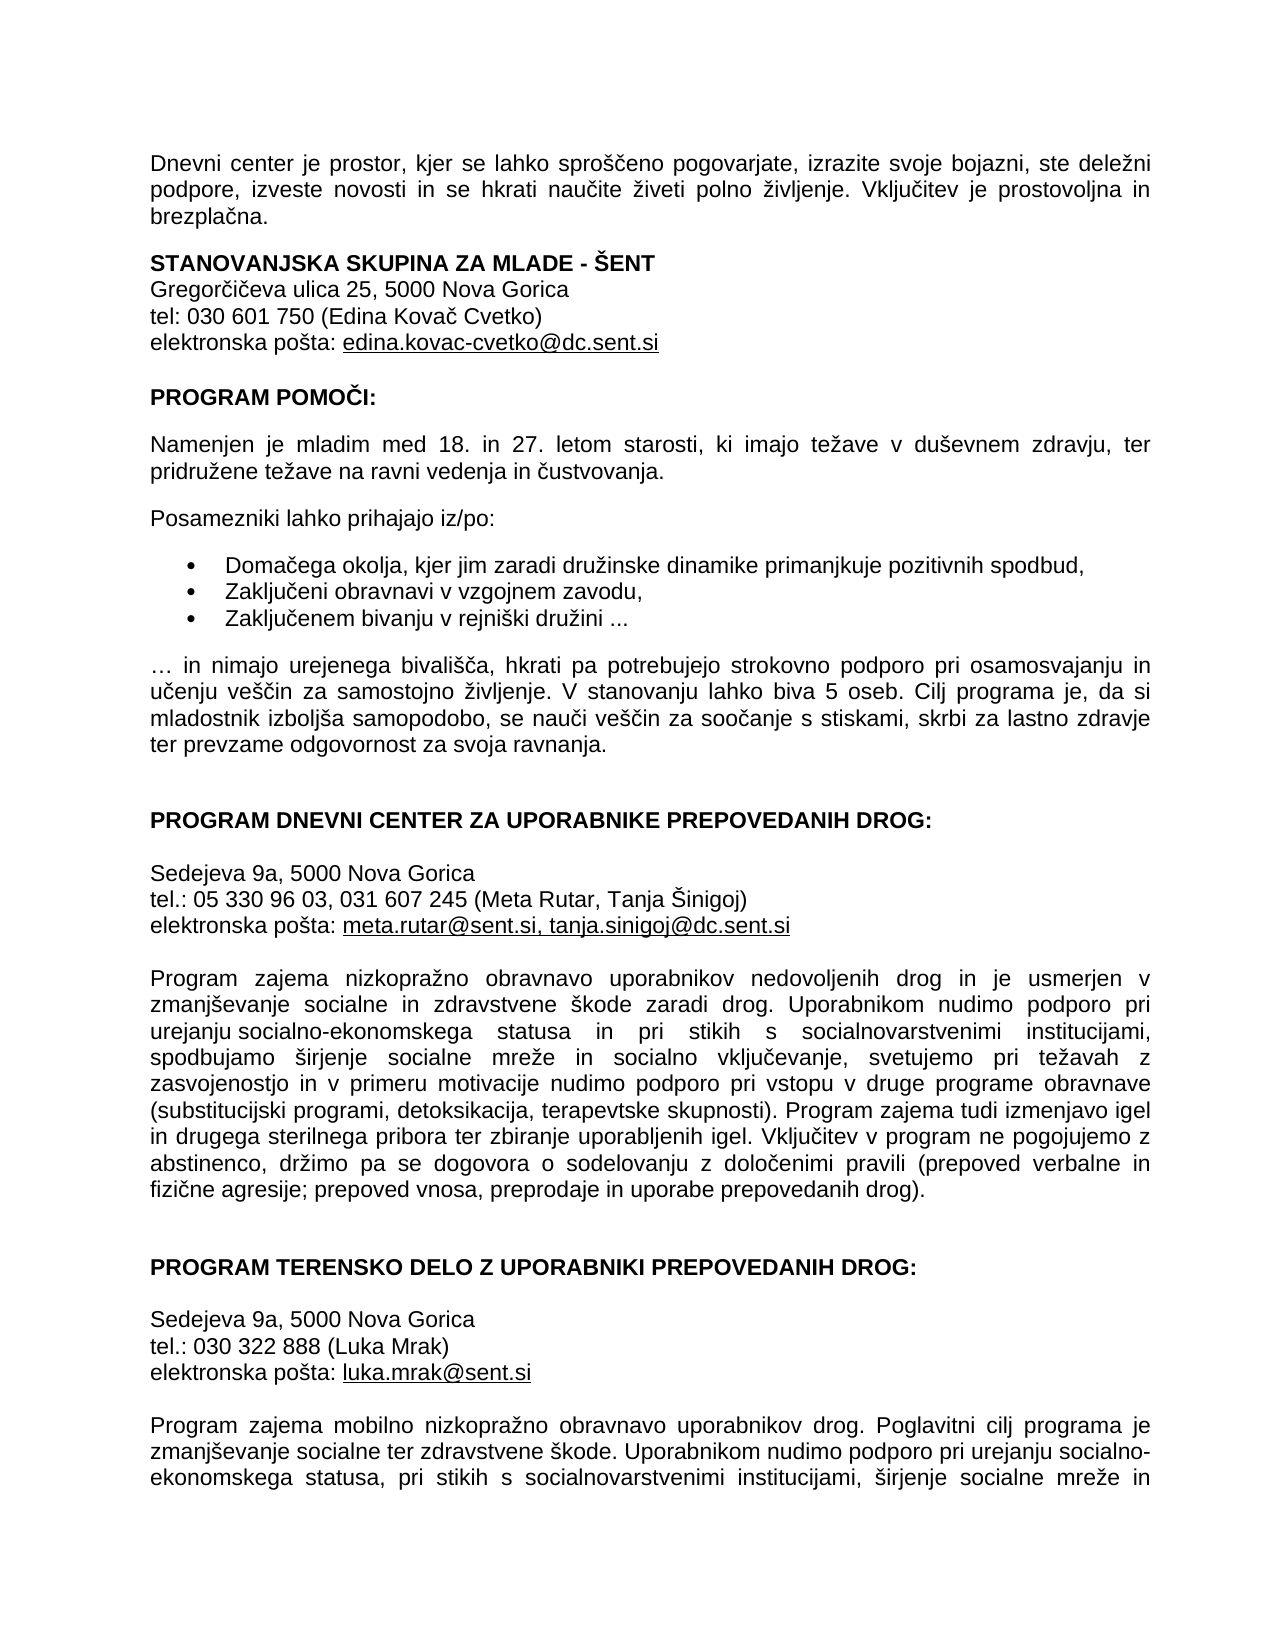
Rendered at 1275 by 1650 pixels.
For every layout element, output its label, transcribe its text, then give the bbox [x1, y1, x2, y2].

text STANOVANJSKA SKUPINA ZA MLADE - ŠENT [150, 250, 1152, 276]
text … in nimajo urejenega bivališča, hkrati pa potrebujejo strokovno podporo pri osamosvajanju in učenju veščin za samostojno življenje. V stanovanju lahko biva 5 oseb. Cilj programa je, da si mladostnik izboljša samopodobo, se nauči veščin za soočanje s stiskami, skrbi za lastno zdravje ter prevzame odgovornost za svoja ravnanja. [150, 652, 1152, 757]
text tel.: 030 322 888 (Luka Mrak) [150, 1333, 1152, 1359]
text Sedejeva 9a, 5000 Nova Gorica [150, 859, 1152, 886]
text PROGRAM DNEVNI CENTER ZA UPORABNIKE PREPOVEDANIH DROG: [150, 807, 1152, 833]
text Posamezniki lahko prihajajo iz/po: [150, 505, 1152, 531]
text tel.: 05 330 96 03, 031 607 245 (Meta Rutar, Tanja Šinigoj) [150, 886, 1152, 912]
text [150, 1412, 1152, 1491]
list Zaključenem bivanju v rejniški družini ... [187, 605, 1152, 631]
text Program zajema nizkopražno obravnavo uporabnikov nedovoljenih drog in je usmerjen v zmanjševanje socialne in zdravstvene škode zaradi drog. Uporabnikom nudimo podporo pri urejanju socialno-ekonomskega statusa in pri stikih s socialnovarstvenimi institucijami, spodbujamo širjenje socialne mreže in socialno vključevanje, svetujemo pri težavah z zasvojenostjo in v primeru motivacije nudimo podporo pri vstopu v druge programe obravnave (substitucijski programi, detoksikacija, terapevtske skupnosti). Program zajema tudi izmenjavo igel in drugega sterilnega pribora ter zbiranje uporabljenih igel. Vključitev v program ne pogojujemo z abstinenco, držimo pa se dogovora o sodelovanju z določenimi pravili (prepoved verbalne in fizične agresije; prepoved vnosa, preprodaje in uporabe prepovedanih drog). [150, 965, 1152, 1202]
text PROGRAM TERENSKO DELO Z UPORABNIKI PREPOVEDANIH DROG: [150, 1253, 1152, 1280]
list Domačega okolja, kjer jim zaradi družinske dinamike primanjkuje pozitivnih spodbud, [187, 552, 1152, 578]
text elektronska pošta: edina.kovac-cvetko@dc.sent.si [150, 329, 1152, 355]
text Namenjen je mladim med 18. in 27. letom starosti, ki imajo težave v duševnem zdravju, ter pridružene težave na ravni vedenja in čustvovanja. [150, 431, 1152, 484]
text Dnevni center je prostor, kjer se lahko sproščeno pogovarjate, izrazite svoje bojazni, ste deležni podpore, izveste novosti in se hkrati naučite živeti polno življenje. Vključitev je prostovoljna in brezplačna. [150, 150, 1152, 229]
list Zaključeni obravnavi v vzgojnem zavodu, [187, 578, 1152, 605]
text elektronska pošta: meta.rutar@sent.si, tanja.sinigoj@dc.sent.si [150, 912, 1152, 939]
text elektronska pošta: luka.mrak@sent.si [150, 1359, 1152, 1385]
text Gregorčičeva ulica 25, 5000 Nova Gorica [150, 276, 1152, 303]
text Sedejeva 9a, 5000 Nova Gorica [150, 1306, 1152, 1333]
text tel: 030 601 750 (Edina Kovač Cvetko) [150, 303, 1152, 329]
text PROGRAM POMOČI: [150, 384, 1152, 410]
